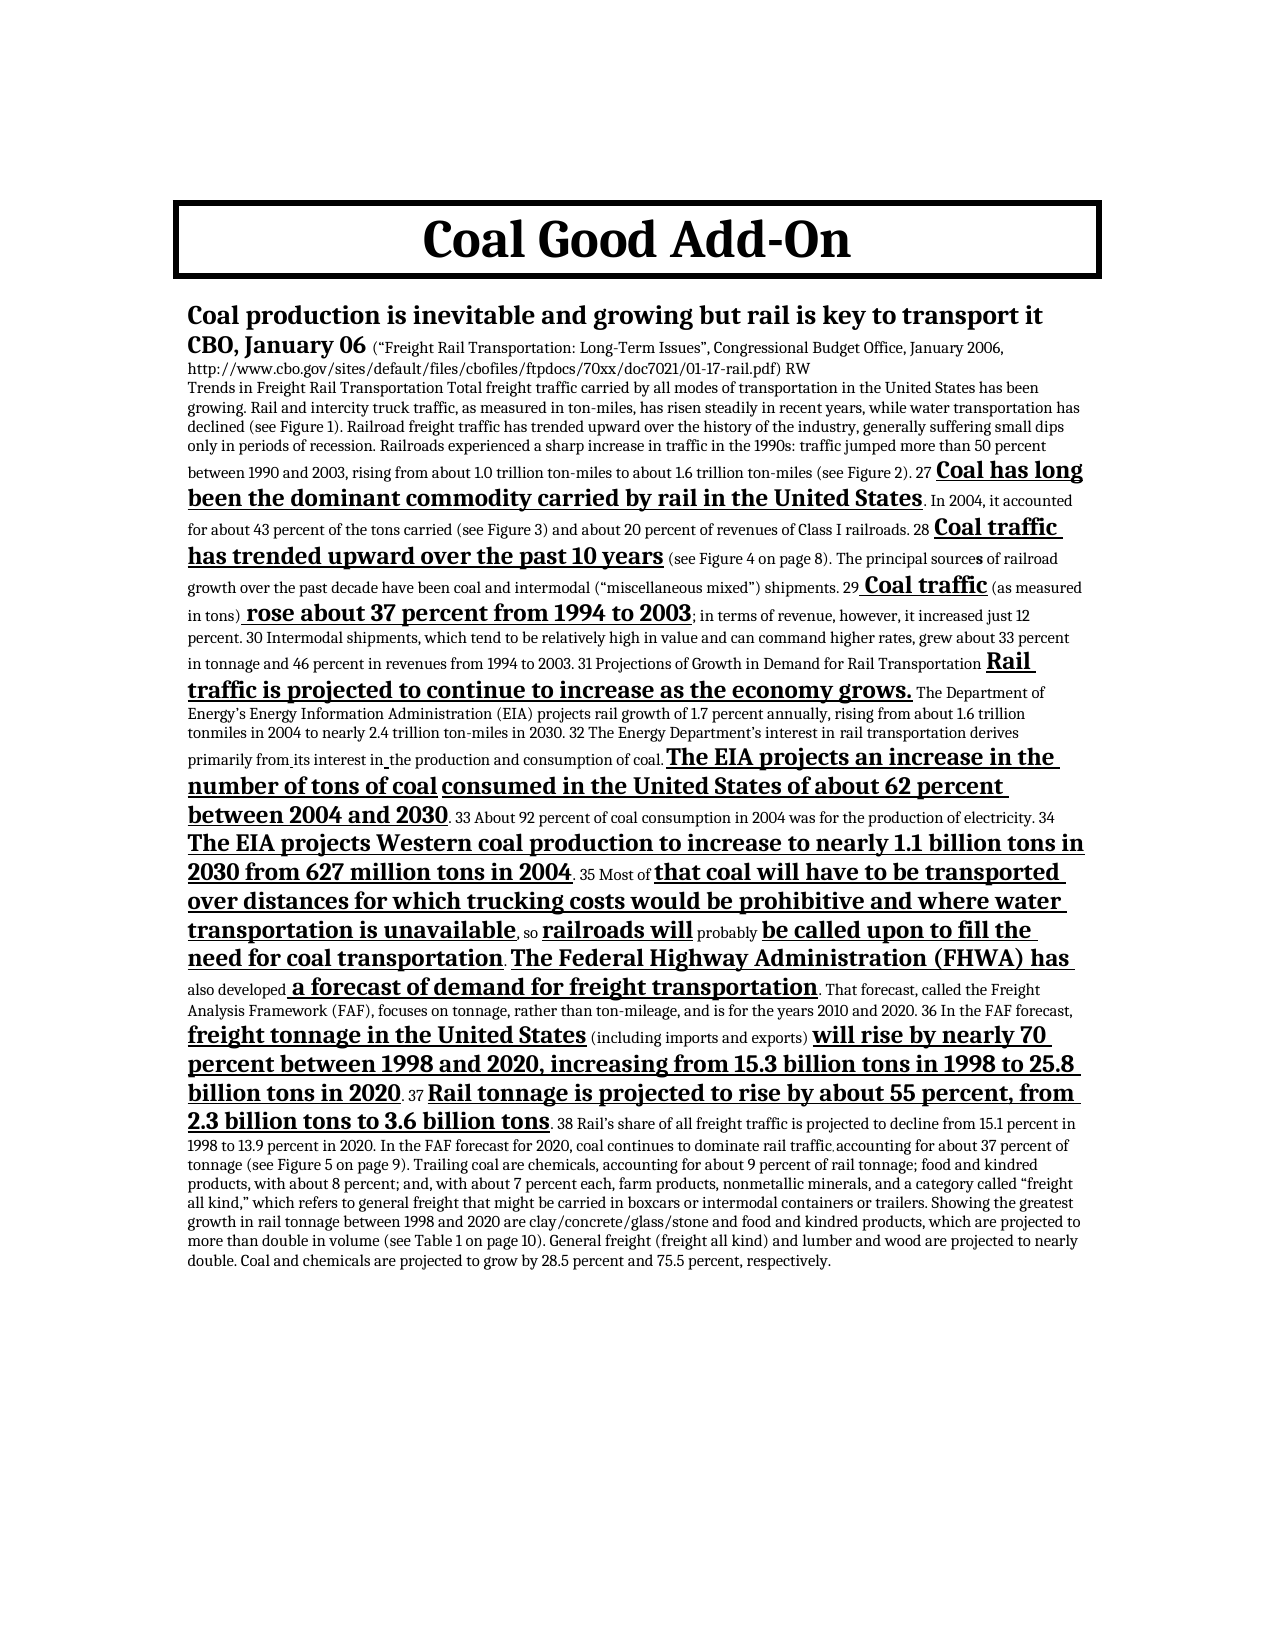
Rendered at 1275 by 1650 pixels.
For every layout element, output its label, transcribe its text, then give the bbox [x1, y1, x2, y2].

subtitle Coal Good Add-On [179, 206, 1096, 273]
subtitle Coal production is inevitable and growing but rail is key to transport it [187, 300, 1087, 331]
text CBO, January 06 (“Freight Rail Transportation: Long-Term Issues”, Congressional Budget Office, January 2006, http://www.cbo.gov/sites/default/files/cbofiles/ftpdocs/70xx/doc7021/01-17-rail.pdf) RW [187, 331, 1087, 379]
text Trends in Freight Rail Transportation Total freight traffic carried by all modes of transportation in the United States has been growing. Rail and intercity truck traffic, as measured in ton-miles, has risen steadily in recent years, while water transportation has declined (see Figure 1). Railroad freight traffic has trended upward over the history of the industry, generally suffering small dips only in periods of recession. Railroads experienced a sharp increase in traffic in the 1990s: traffic jumped more than 50 percent between 1990 and 2003, rising from about 1.0 trillion ton-miles to about 1.6 trillion ton-miles (see Figure 2). 27 Coal has long been the dominant commodity carried by rail in the United States. In 2004, it accounted for about 43 percent of the tons carried (see Figure 3) and about 20 percent of revenues of Class I railroads. 28 Coal traffic has trended upward over the past 10 years (see Figure 4 on page 8). The principal sources of railroad growth over the past decade have been coal and intermodal (“miscellaneous mixed”) shipments. 29 Coal traffic (as measured in tons) rose about 37 percent from 1994 to 2003; in terms of revenue, however, it increased just 12 percent. 30 Intermodal shipments, which tend to be relatively high in value and can command higher rates, grew about 33 percent in tonnage and 46 percent in revenues from 1994 to 2003. 31 Projections of Growth in Demand for Rail Transportation Rail traffic is projected to continue to increase as the economy grows. The Department of Energy’s Energy Information Administration (EIA) projects rail growth of 1.7 percent annually, rising from about 1.6 trillion tonmiles in 2004 to nearly 2.4 trillion ton-miles in 2030. 32 The Energy Department’s interest in rail transportation derives primarily from its interest in the production and consumption of coal. The EIA projects an increase in the number of tons of coal consumed in the United States of about 62 percent between 2004 and 2030. 33 About 92 percent of coal consumption in 2004 was for the production of electricity. 34 The EIA projects Western coal production to increase to nearly 1.1 billion tons in 2030 from 627 million tons in 2004. 35 Most of that coal will have to be transported over distances for which trucking costs would be prohibitive and where water transportation is unavailable, so railroads will probably be called upon to fill the need for coal transportation. The Federal Highway Administration (FHWA) has also developed a forecast of demand for freight transportation. That forecast, called the Freight Analysis Framework (FAF), focuses on tonnage, rather than ton-mileage, and is for the years 2010 and 2020. 36 In the FAF forecast, freight tonnage in the United States (including imports and exports) will rise by nearly 70 percent between 1998 and 2020, increasing from 15.3 billion tons in 1998 to 25.8 billion tons in 2020. 37 Rail tonnage is projected to rise by about 55 percent, from 2.3 billion tons to 3.6 billion tons. 38 Rail’s share of all freight traffic is projected to decline from 15.1 percent in 1998 to 13.9 percent in 2020. In the FAF forecast for 2020, coal continues to dominate rail traffic, accounting for about 37 percent of tonnage (see Figure 5 on page 9). Trailing coal are chemicals, accounting for about 9 percent of rail tonnage; food and kindred products, with about 8 percent; and, with about 7 percent each, farm products, nonmetallic minerals, and a category called “freight all kind,” which refers to general freight that might be carried in boxcars or intermodal containers or trailers. Showing the greatest growth in rail tonnage between 1998 and 2020 are clay/concrete/glass/stone and food and kindred products, which are projected to more than double in volume (see Table 1 on page 10). General freight (freight all kind) and lumber and wood are projected to nearly double. Coal and chemicals are projected to grow by 28.5 percent and 75.5 percent, respectively. [187, 379, 1087, 1270]
